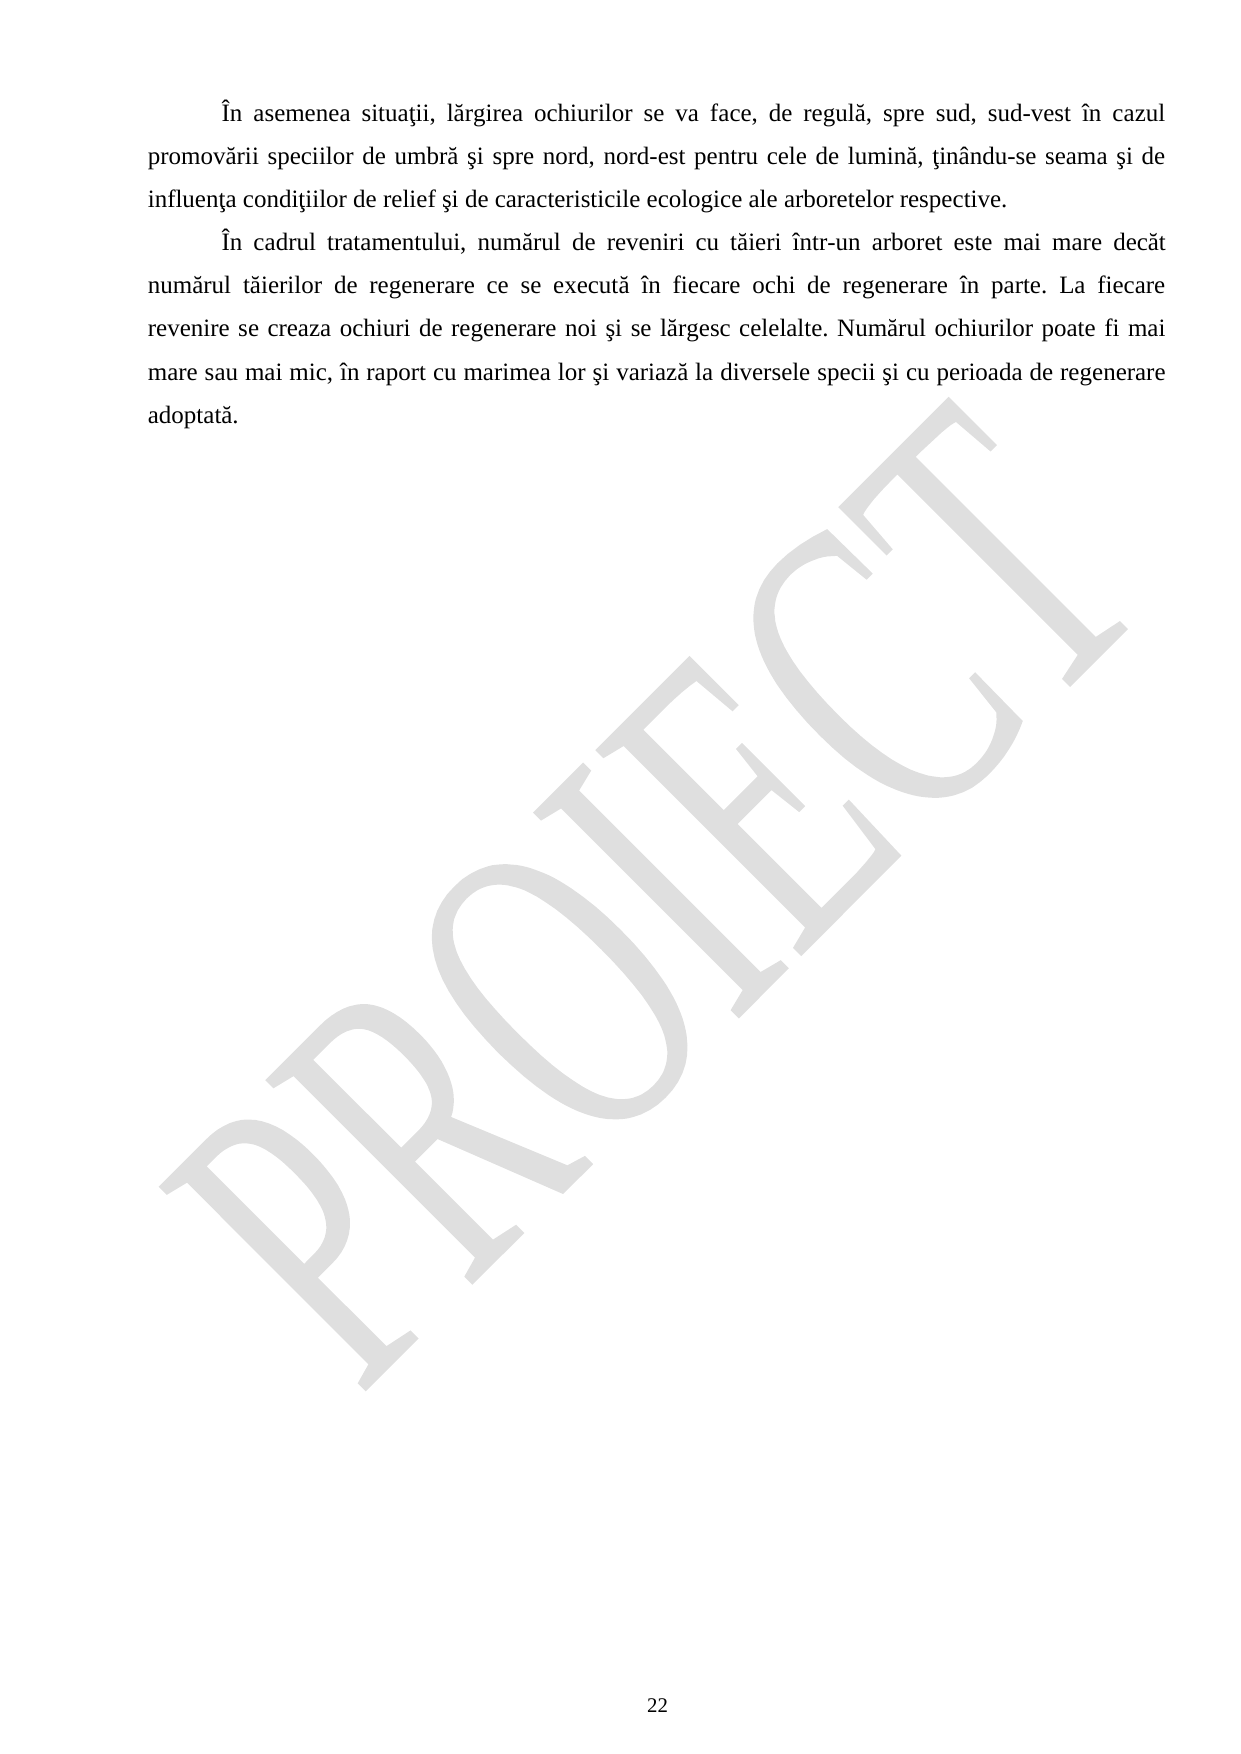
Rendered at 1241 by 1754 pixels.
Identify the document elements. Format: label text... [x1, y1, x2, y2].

subtitle În asemenea situaţii, lărgirea ochiurilor se va face, de regulă, spre sud, sud-vest în cazul promovării speciilor de umbră şi spre nord, nord-est pentru cele de lumină, ţinându-se seama şi de influenţa condiţiilor de relief şi de caracteristicile ecologice ale arboretelor respective. [148, 98, 1167, 213]
subtitle În cadrul tratamentului, numărul de reveniri cu tăieri într-un arboret este mai mare decăt numărul tăierilor de regenerare ce se execută în fiecare ochi de regenerare în parte. La fiecare revenire se creaza ochiuri de regenerare noi şi se lărgesc celelalte. Numărul ochiurilor poate fi mai mare sau mai mic, în raport cu marimea lor şi variază la diversele specii şi cu perioada de regenerare adoptată. [148, 227, 1167, 428]
